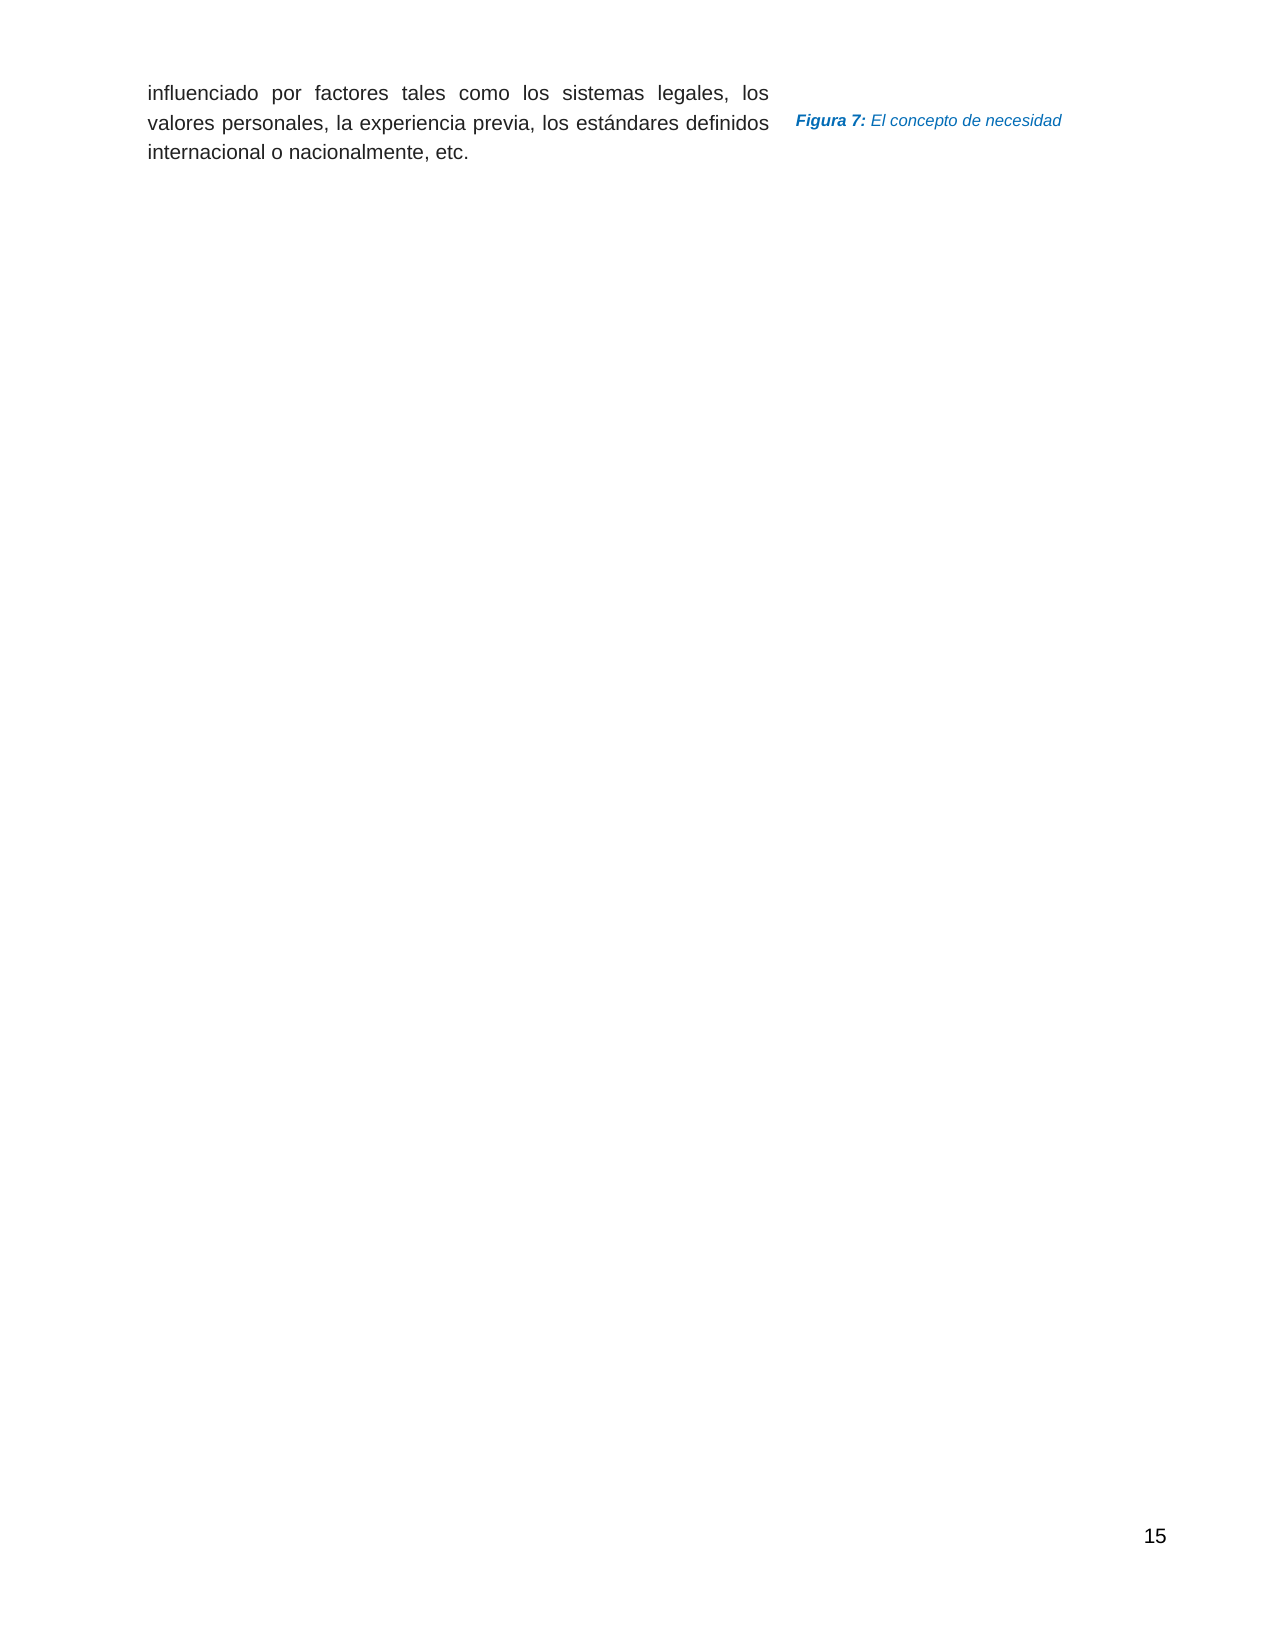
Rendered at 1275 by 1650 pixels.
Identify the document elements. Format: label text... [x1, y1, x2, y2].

text Figura 7: El concepto de necesidad [796, 111, 1181, 130]
